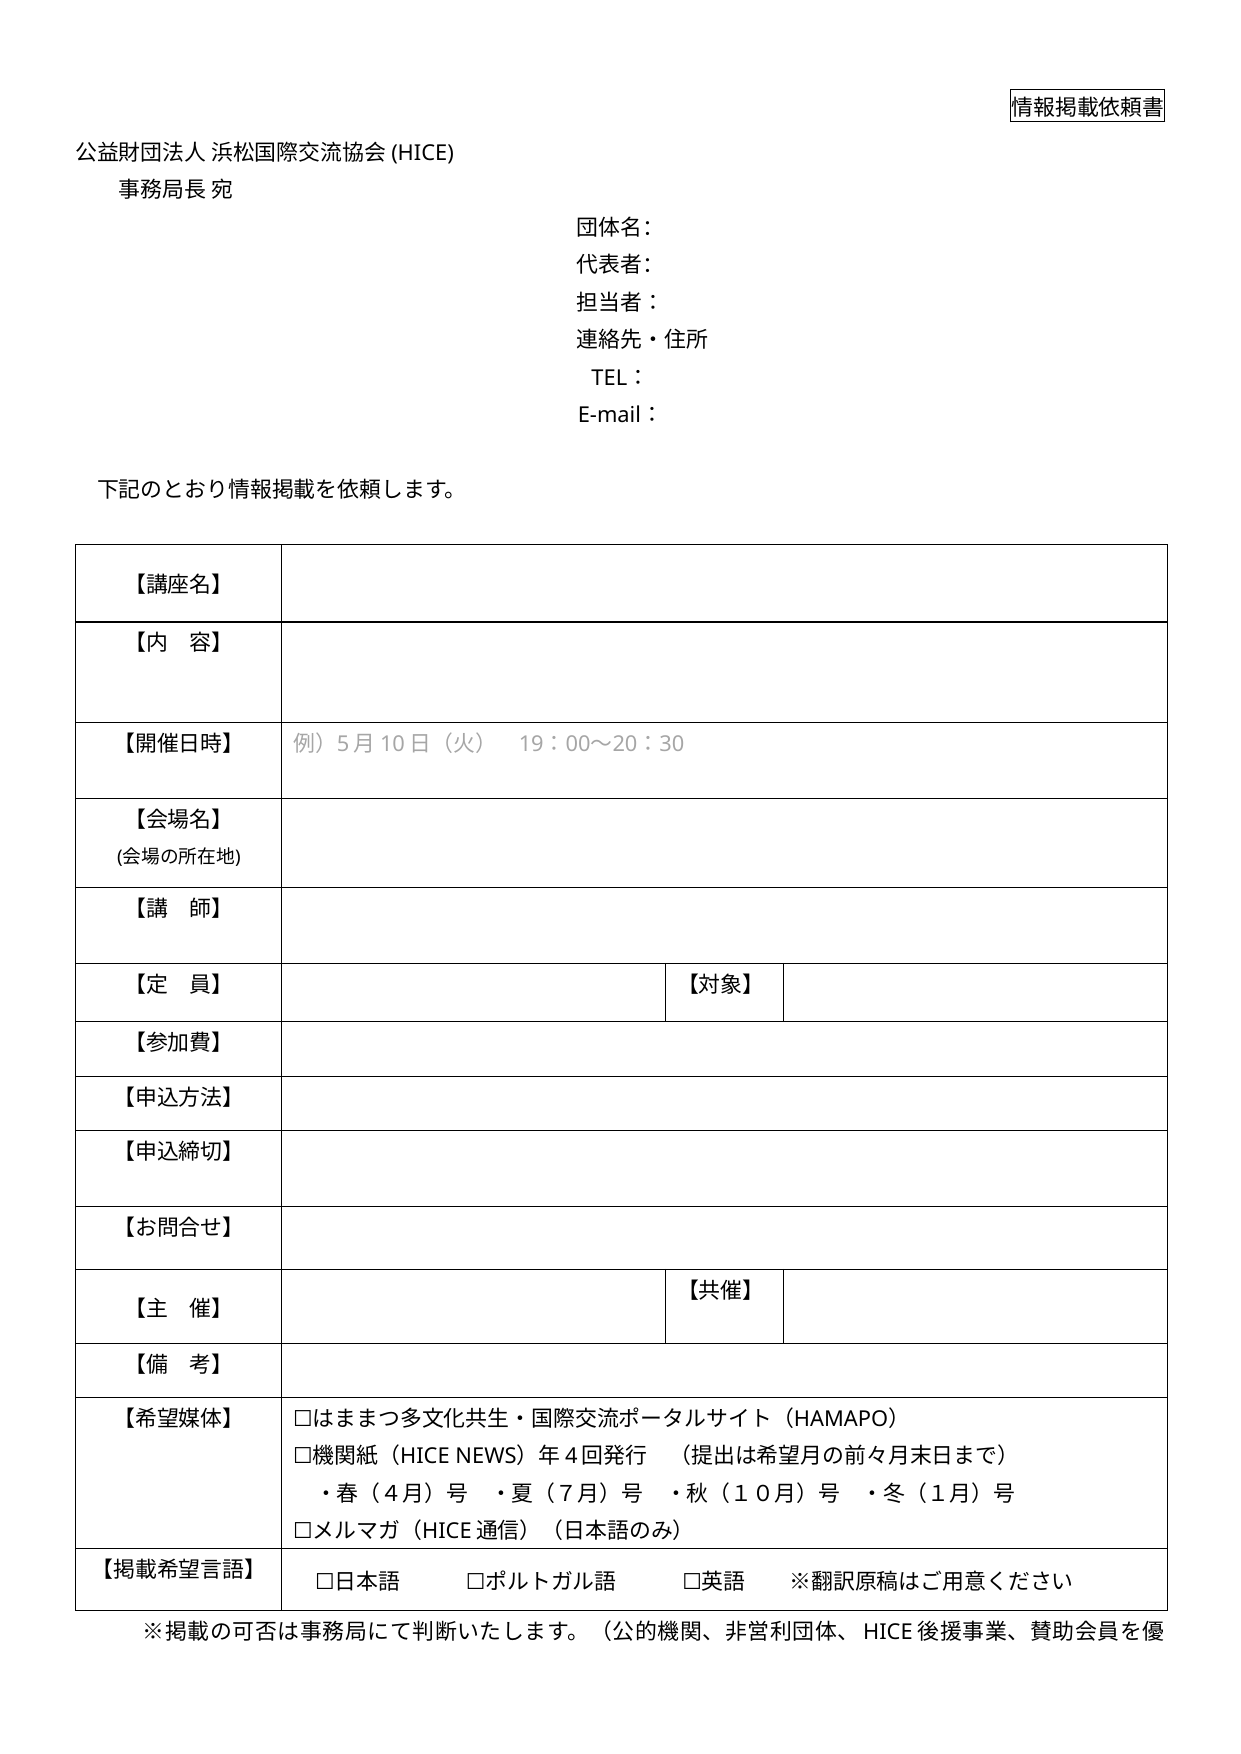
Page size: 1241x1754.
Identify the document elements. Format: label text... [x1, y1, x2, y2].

text E-mail： [75, 394, 1165, 432]
table_cell 【講 師】 [76, 888, 281, 963]
table_cell 【主 催】 [76, 1270, 281, 1343]
table_cell 【掲載希望言語】 [76, 1549, 281, 1610]
text 下記のとおり情報掲載を依頼します。 [75, 432, 1165, 507]
table_cell [282, 964, 665, 1021]
table_cell [282, 1207, 1167, 1269]
table_cell [282, 623, 1167, 722]
text 連絡先・住所 [75, 319, 1165, 357]
table_cell [282, 1344, 1167, 1397]
table_cell [282, 888, 1167, 963]
table_cell [282, 1077, 1167, 1130]
text 団体名： [75, 207, 1165, 244]
table_cell 【共催】 [666, 1270, 783, 1343]
table_cell 【備 考】 [76, 1344, 281, 1397]
table_cell はままつ多文化共生・国際交流ポータルサイト（HAMAPO） 機関紙（HICE NEWS）年4回発行 （提出は希望月の前々月末日まで） ・春（４月）号 ・夏（７月）号 ・秋（１０月）号 ・冬（１月）号 メルマガ（HICE通信）（日本語のみ） [282, 1398, 1167, 1548]
text 事務局長 宛 [75, 169, 1165, 207]
table_cell 【希望媒体】 [76, 1398, 281, 1548]
table_cell 【定 員】 [76, 964, 281, 1021]
table_cell 【会場名】 (会場の所在地) [76, 799, 281, 887]
table_cell [784, 964, 1167, 1021]
text TEL： [75, 357, 1165, 394]
table_cell 【申込締切】 [76, 1131, 281, 1206]
table_cell 【参加費】 [76, 1022, 281, 1076]
table_cell 【申込方法】 [76, 1077, 281, 1130]
table_cell [784, 1270, 1167, 1343]
table_cell 【対象】 [666, 964, 783, 1021]
table_cell 日本語 ポルトガル語 英語 ※翻訳原稿はご用意ください [282, 1549, 1167, 1610]
table_cell [282, 1022, 1167, 1076]
table_cell [282, 1131, 1167, 1206]
table_header [282, 545, 1167, 621]
table_cell 【内 容】 [76, 623, 281, 722]
table_cell [282, 799, 1167, 887]
text 公益財団法人 浜松国際交流協会 (HICE) [75, 132, 1165, 169]
table_cell 例）5月10日（火） 19：00～20：30 [282, 723, 1167, 798]
table_cell [282, 1270, 665, 1343]
text 担当者： [75, 282, 1165, 319]
table_cell 【お問合せ】 [76, 1207, 281, 1269]
table_header 【講座名】 [76, 545, 281, 621]
table_cell 【開催日時】 [76, 723, 281, 798]
text 代表者： [75, 244, 1165, 282]
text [75, 1611, 1165, 1649]
